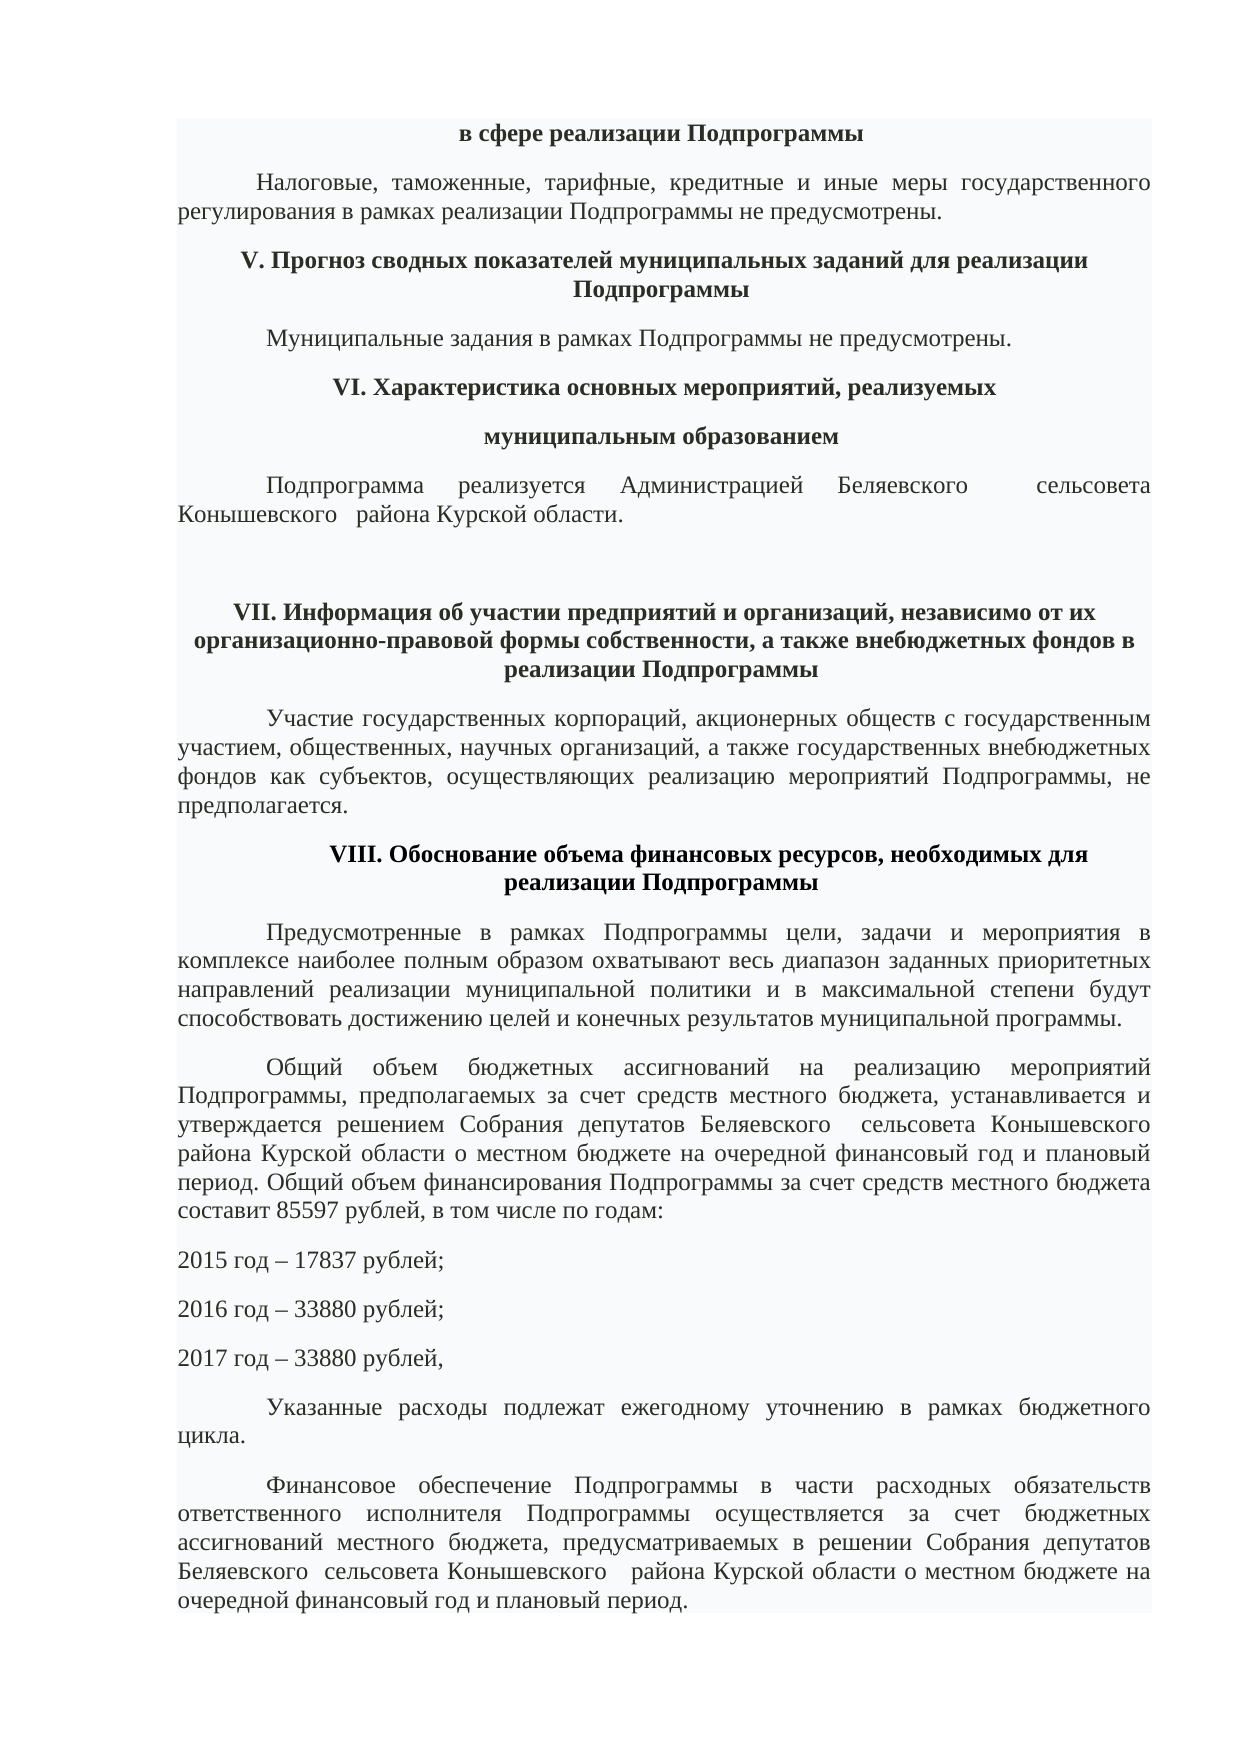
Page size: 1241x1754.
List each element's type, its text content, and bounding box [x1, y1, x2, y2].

text Указанные расходы подлежат ежегодному уточнению в рамках бюджетного цикла. [177, 1392, 1152, 1449]
text 2015 год – 17837 рублей; [177, 1245, 1152, 1273]
text муниципальным образованием [177, 421, 1152, 450]
text Общий объем бюджетных ассигнований на реализацию мероприятий Подпрограммы, предполагаемых за счет средств местного бюджета, устанавливается и утверждается решением Собрания депутатов Беляевского сельсовета Конышевского района Курской области о местном бюджете на очередной финансовый год и плановый период. Общий объем финансирования Подпрограммы за счет средств местного бюджета составит 85597 рублей, в том числе по годам: [177, 1052, 1152, 1224]
text VIII. Обоснование объема финансовых ресурсов, необходимых для реализации Подпрограммы [177, 839, 1152, 896]
text Подпрограмма реализуется Администрацией Беляевского сельсовета Конышевского района Курской области. [177, 470, 1152, 527]
text VII. Информация об участии предприятий и организаций, независимо от их организационно-правовой формы собственности, а также внебюджетных фондов в реализации Подпрограммы [177, 597, 1152, 683]
text Предусмотренные в рамках Подпрограммы цели, задачи и мероприятия в комплексе наиболее полным образом охватывают весь диапазон заданных приоритетных направлений реализации муниципальной политики и в максимальной степени будут способствовать достижению целей и конечных результатов муниципальной программы. [177, 917, 1152, 1032]
text V. Прогноз сводных показателей муниципальных заданий для реализации Подпрограммы [177, 245, 1152, 302]
text 2017 год – 33880 рублей, [177, 1343, 1152, 1372]
text Налоговые, таможенные, тарифные, кредитные и иные меры государственного регулирования в рамках реализации Подпрограммы не предусмотрены. [177, 167, 1152, 225]
text Финансовое обеспечение Подпрограммы в части расходных обязательств ответственного исполнителя Подпрограммы осуществляется за счет бюджетных ассигнований местного бюджета, предусматриваемых в решении Собрания депутатов Беляевского сельсовета Конышевского района Курской области о местном бюджете на очередной финансовый год и плановый период. [177, 1470, 1152, 1613]
text Участие государственных корпораций, акционерных обществ с государственным участием, общественных, научных организаций, а также государственных внебюджетных фондов как субъектов, осуществляющих реализацию мероприятий Подпрограммы, не предполагается. [177, 703, 1152, 818]
text в сфере реализации Подпрограммы [177, 118, 1152, 147]
text Муниципальные задания в рамках Подпрограммы не предусмотрены. [177, 323, 1152, 352]
text 2016 год – 33880 рублей; [177, 1294, 1152, 1322]
text VI. Характеристика основных мероприятий, реализуемых [177, 372, 1152, 401]
